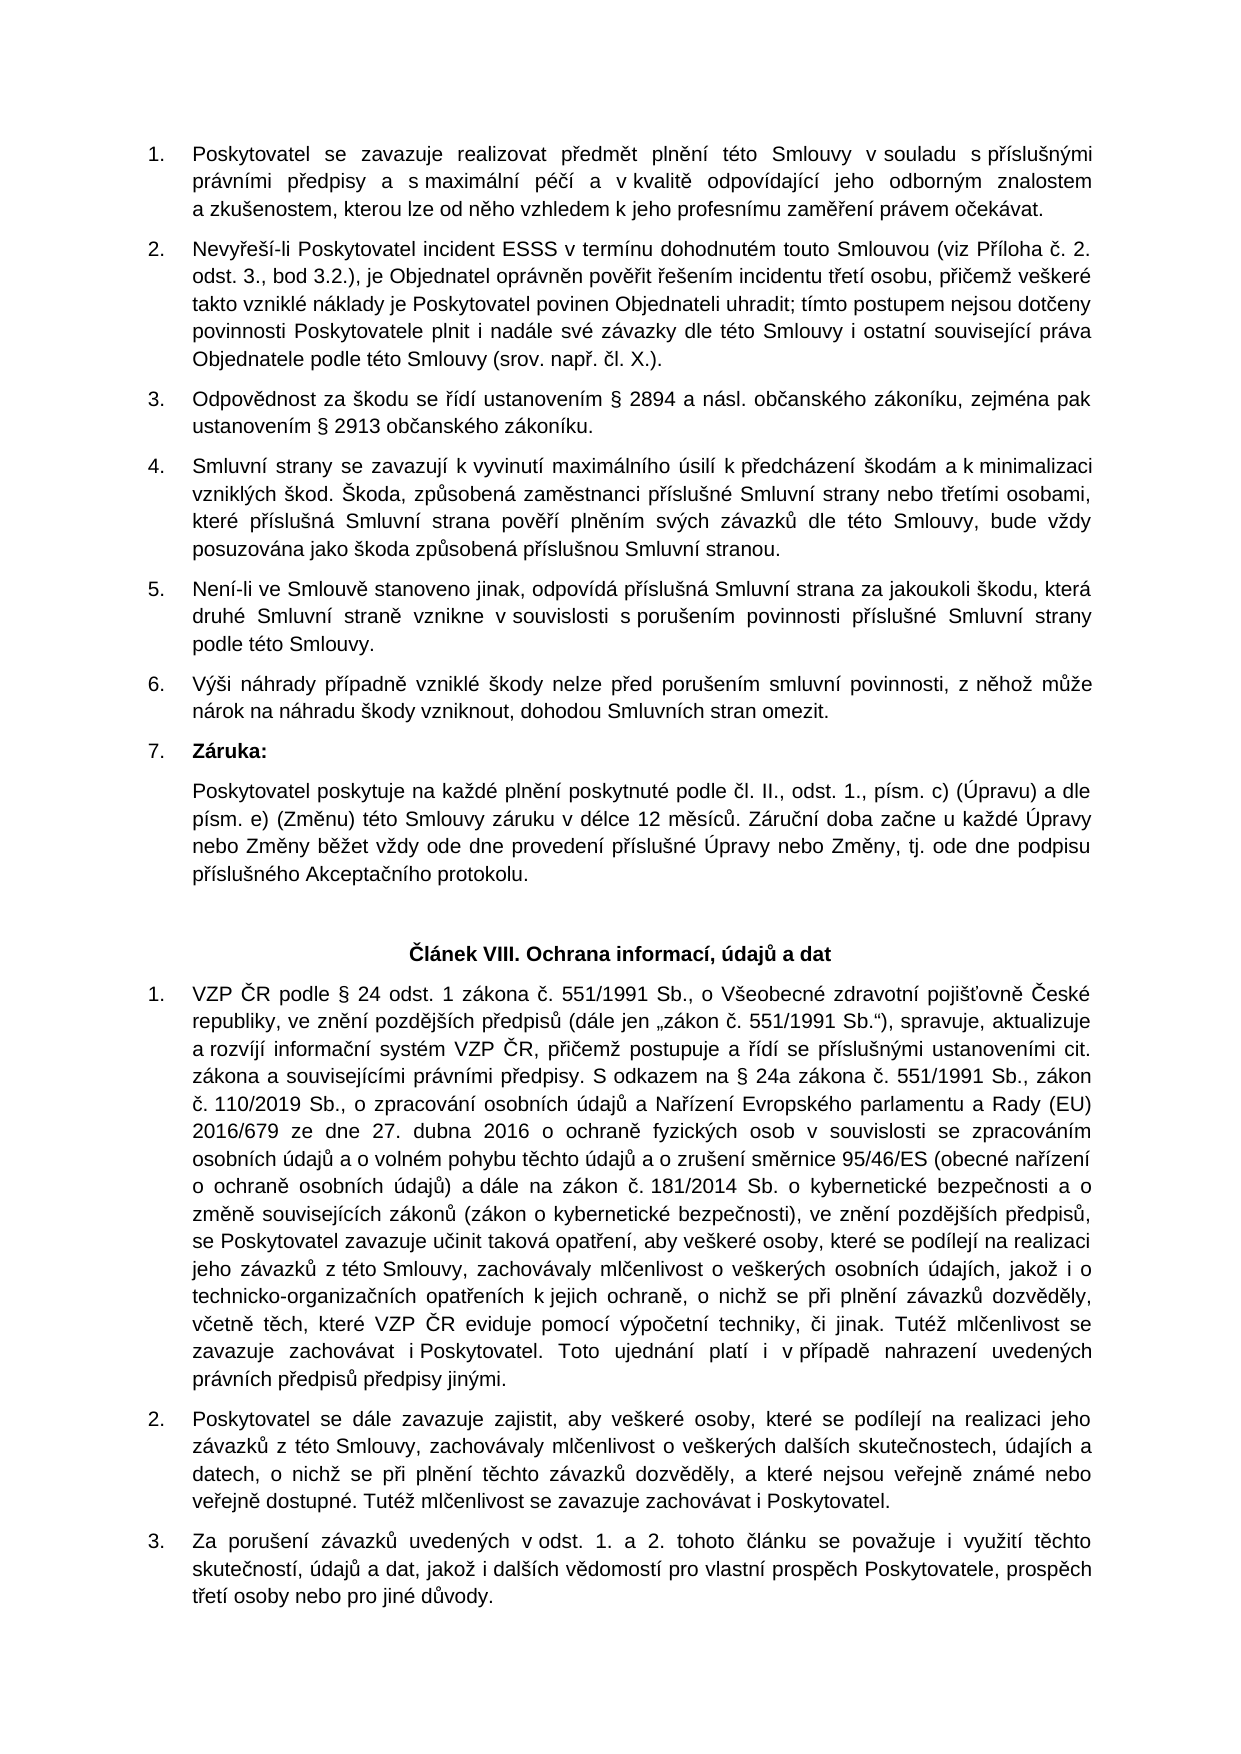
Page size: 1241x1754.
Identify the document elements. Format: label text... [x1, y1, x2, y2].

list Odpovědnost za škodu se řídí ustanovením § 2894 a násl. občanského zákoníku, zejména pak ustanovením § 2913 občanského zákoníku. [148, 387, 1092, 438]
list VZP ČR podle § 24 odst. 1 zákona č. 551/1991 Sb., o Všeobecné zdravotní pojišťovně České republiky, ve znění pozdějších předpisů (dále jen „zákon č. 551/1991 Sb.“), spravuje, aktualizuje a rozvíjí informační systém VZP ČR, přičemž postupuje a řídí se příslušnými ustanoveními cit. zákona a souvisejícími právními předpisy. S odkazem na § 24a zákona č. 551/1991 Sb., zákon č. 110/2019 Sb., o zpracování osobních údajů a Nařízení Evropského parlamentu a Rady (EU) 2016/679 ze dne 27. dubna 2016 o ochraně fyzických osob v souvislosti se zpracováním osobních údajů a o volném pohybu těchto údajů a o zrušení směrnice 95/46/ES (obecné nařízení o ochraně osobních údajů) a dále na zákon č. 181/2014 Sb. o kybernetické bezpečnosti a o změně souvisejících zákonů (zákon o kybernetické bezpečnosti), ve znění pozdějších předpisů, se Poskytovatel zavazuje učinit taková opatření, aby veškeré osoby, které se podílejí na realizaci jeho závazků z této Smlouvy, zachovávaly mlčenlivost o veškerých osobních údajích, jakož i o technicko-organizačních opatřeních k jejich ochraně, o nichž se při plnění závazků dozvěděly, včetně těch, které VZP ČR eviduje pomocí výpočetní techniky, či jinak. Tutéž mlčenlivost se zavazuje zachovávat i Poskytovatel. Toto ujednání platí i v případě nahrazení uvedených právních předpisů předpisy jinými. [148, 982, 1092, 1391]
list Nevyřeší-li Poskytovatel incident ESSS v termínu dohodnutém touto Smlouvou (viz Příloha č. 2. odst. 3., bod 3.2.), je Objednatel oprávněn pověřit řešením incidentu třetí osobu, přičemž veškeré takto vzniklé náklady je Poskytovatel povinen Objednateli uhradit; tímto postupem nejsou dotčeny povinnosti Poskytovatele plnit i nadále své závazky dle této Smlouvy i ostatní související práva Objednatele podle této Smlouvy (srov. např. čl. X.). [148, 237, 1092, 371]
list Záruka: [148, 739, 1092, 763]
list Poskytovatel se zavazuje realizovat předmět plnění této Smlouvy v souladu s příslušnými právními předpisy a s maximální péčí a v kvalitě odpovídající jeho odborným znalostem a zkušenostem, kterou lze od něho vzhledem k jeho profesnímu zaměření právem očekávat. [148, 142, 1092, 221]
list Není-li ve Smlouvě stanoveno jinak, odpovídá příslušná Smluvní strana za jakoukoli škodu, která druhé Smluvní straně vznikne v souvislosti s porušením povinnosti příslušné Smluvní strany podle této Smlouvy. [148, 577, 1092, 656]
list Za porušení závazků uvedených v odst. 1. a 2. tohoto článku se považuje i využití těchto skutečností, údajů a dat, jakož i dalších vědomostí pro vlastní prospěch Poskytovatele, prospěch třetí osoby nebo pro jiné důvody. [148, 1529, 1092, 1608]
list Poskytovatel se dále zavazuje zajistit, aby veškeré osoby, které se podílejí na realizaci jeho závazků z této Smlouvy, zachovávaly mlčenlivost o veškerých dalších skutečnostech, údajích a datech, o nichž se při plnění těchto závazků dozvěděly, a které nejsou veřejně známé nebo veřejně dostupné. Tutéž mlčenlivost se zavazuje zachovávat i Poskytovatel. [148, 1407, 1092, 1513]
text Článek VIII. Ochrana informací, údajů a dat [148, 942, 1092, 966]
list Výši náhrady případně vzniklé škody nelze před porušením smluvní povinnosti, z něhož může nárok na náhradu škody vzniknout, dohodou Smluvních stran omezit. [148, 672, 1092, 723]
list Smluvní strany se zavazují k vyvinutí maximálního úsilí k předcházení škodám a k minimalizaci vzniklých škod. Škoda, způsobená zaměstnanci příslušné Smluvní strany nebo třetími osobami, které příslušná Smluvní strana pověří plněním svých závazků dle této Smlouvy, bude vždy posuzována jako škoda způsobená příslušnou Smluvní stranou. [148, 454, 1092, 561]
text Poskytovatel poskytuje na každé plnění poskytnuté podle čl. II., odst. 1., písm. c) (Úpravu) a dle písm. e) (Změnu) této Smlouvy záruku v délce 12 měsíců. Záruční doba začne u každé Úpravy nebo Změny běžet vždy ode dne provedení příslušné Úpravy nebo Změny, tj. ode dne podpisu příslušného Akceptačního protokolu. [148, 779, 1092, 886]
